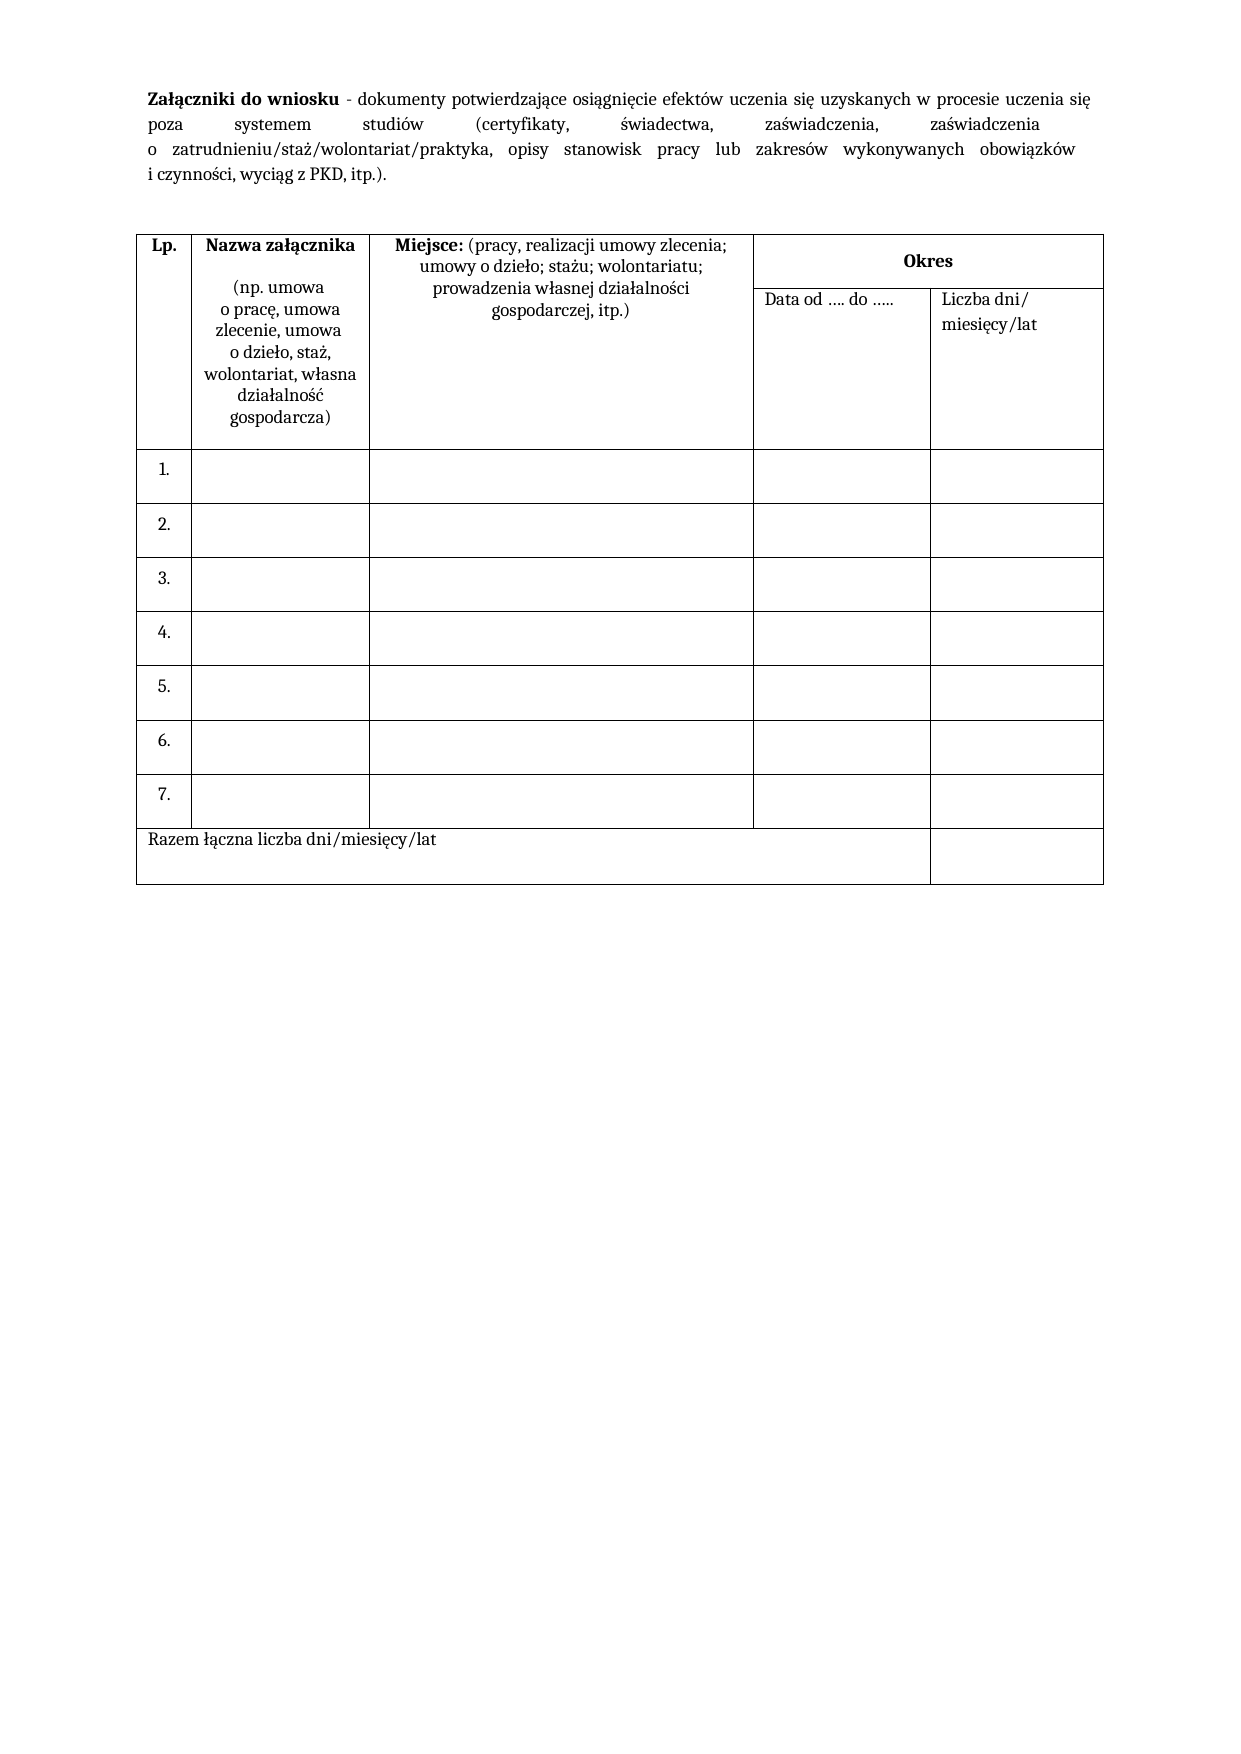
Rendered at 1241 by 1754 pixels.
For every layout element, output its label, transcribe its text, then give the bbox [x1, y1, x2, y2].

table_cell Razem łączna liczba dni/miesięcy/lat [137, 829, 930, 884]
table_cell 2. [137, 504, 191, 557]
table_header Lp. [137, 235, 191, 449]
table_cell Liczba dni/ miesięcy/lat [931, 289, 1103, 449]
table_cell 6. [137, 721, 191, 774]
table_cell [192, 666, 369, 719]
table_cell [931, 775, 1103, 828]
table_cell [370, 775, 753, 828]
table_header Nazwa załącznika (np. umowa o pracę, umowa zlecenie, umowa o dzieło, staż, wolontariat, własna działalność gospodarcza) [192, 235, 369, 449]
table_cell [754, 558, 930, 611]
table_cell [931, 558, 1103, 611]
table_cell [192, 775, 369, 828]
table_cell [754, 612, 930, 665]
table_cell [931, 504, 1103, 557]
table_cell [931, 666, 1103, 719]
table_cell [931, 829, 1103, 884]
table_cell [192, 612, 369, 665]
table_cell [192, 504, 369, 557]
table_cell [931, 721, 1103, 774]
table_cell 4. [137, 612, 191, 665]
table_cell [370, 612, 753, 665]
table_cell 5. [137, 666, 191, 719]
table_cell [192, 450, 369, 503]
table_cell [754, 450, 930, 503]
table_header Miejsce: (pracy, realizacji umowy zlecenia; umowy o dzieło; stażu; wolontariatu; prowadzenia własnej działalności gospodarczej, itp.) [370, 235, 753, 449]
table_cell [370, 558, 753, 611]
table_cell [370, 666, 753, 719]
table_cell 1. [137, 450, 191, 503]
table_cell [370, 504, 753, 557]
table_cell Data od …. do ….. [754, 289, 930, 449]
table_cell [754, 504, 930, 557]
table_cell 3. [137, 558, 191, 611]
table_cell 7. [137, 775, 191, 828]
table_cell [931, 612, 1103, 665]
table_cell [192, 558, 369, 611]
table_cell [931, 450, 1103, 503]
list Załączniki do wniosku - dokumenty potwierdzające osiągnięcie efektów uczenia się uzyskanych w procesie uczenia się poza systemem studiów (certyfikaty, świadectwa, zaświadczenia, zaświadczenia o zatrudnieniu/staż/wolontariat/praktyka, opisy stanowisk pracy lub zakresów wykonywanych obowiązków i czynności, wyciąg z PKD, itp.). [148, 89, 1093, 184]
table_cell [754, 721, 930, 774]
table_header Okres [754, 235, 1103, 287]
table_cell [192, 721, 369, 774]
table_cell [370, 450, 753, 503]
table_cell [754, 775, 930, 828]
table_cell [370, 721, 753, 774]
table_cell [754, 666, 930, 719]
